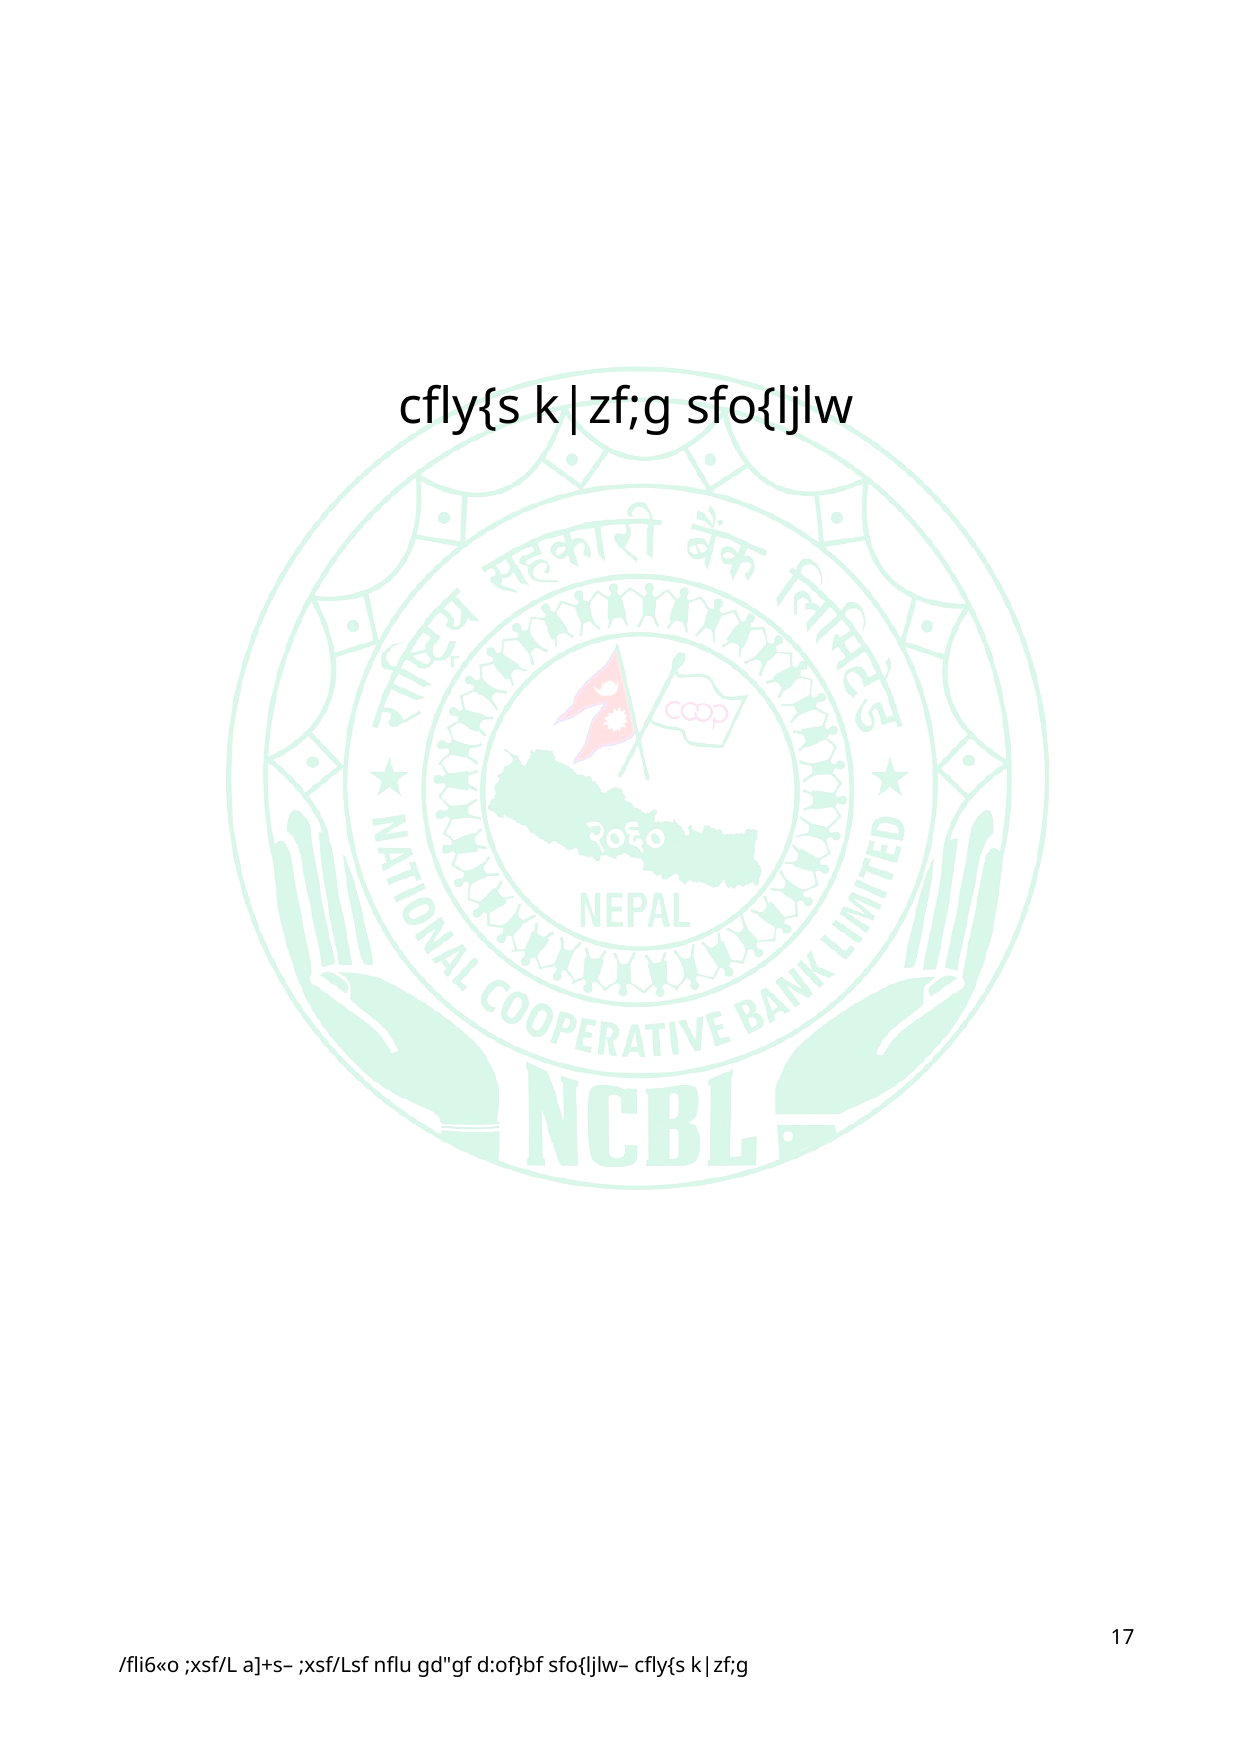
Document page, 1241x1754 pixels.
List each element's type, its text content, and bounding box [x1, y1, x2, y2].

text cfly{s k|zf;g sfo{ljlw [118, 370, 1134, 438]
